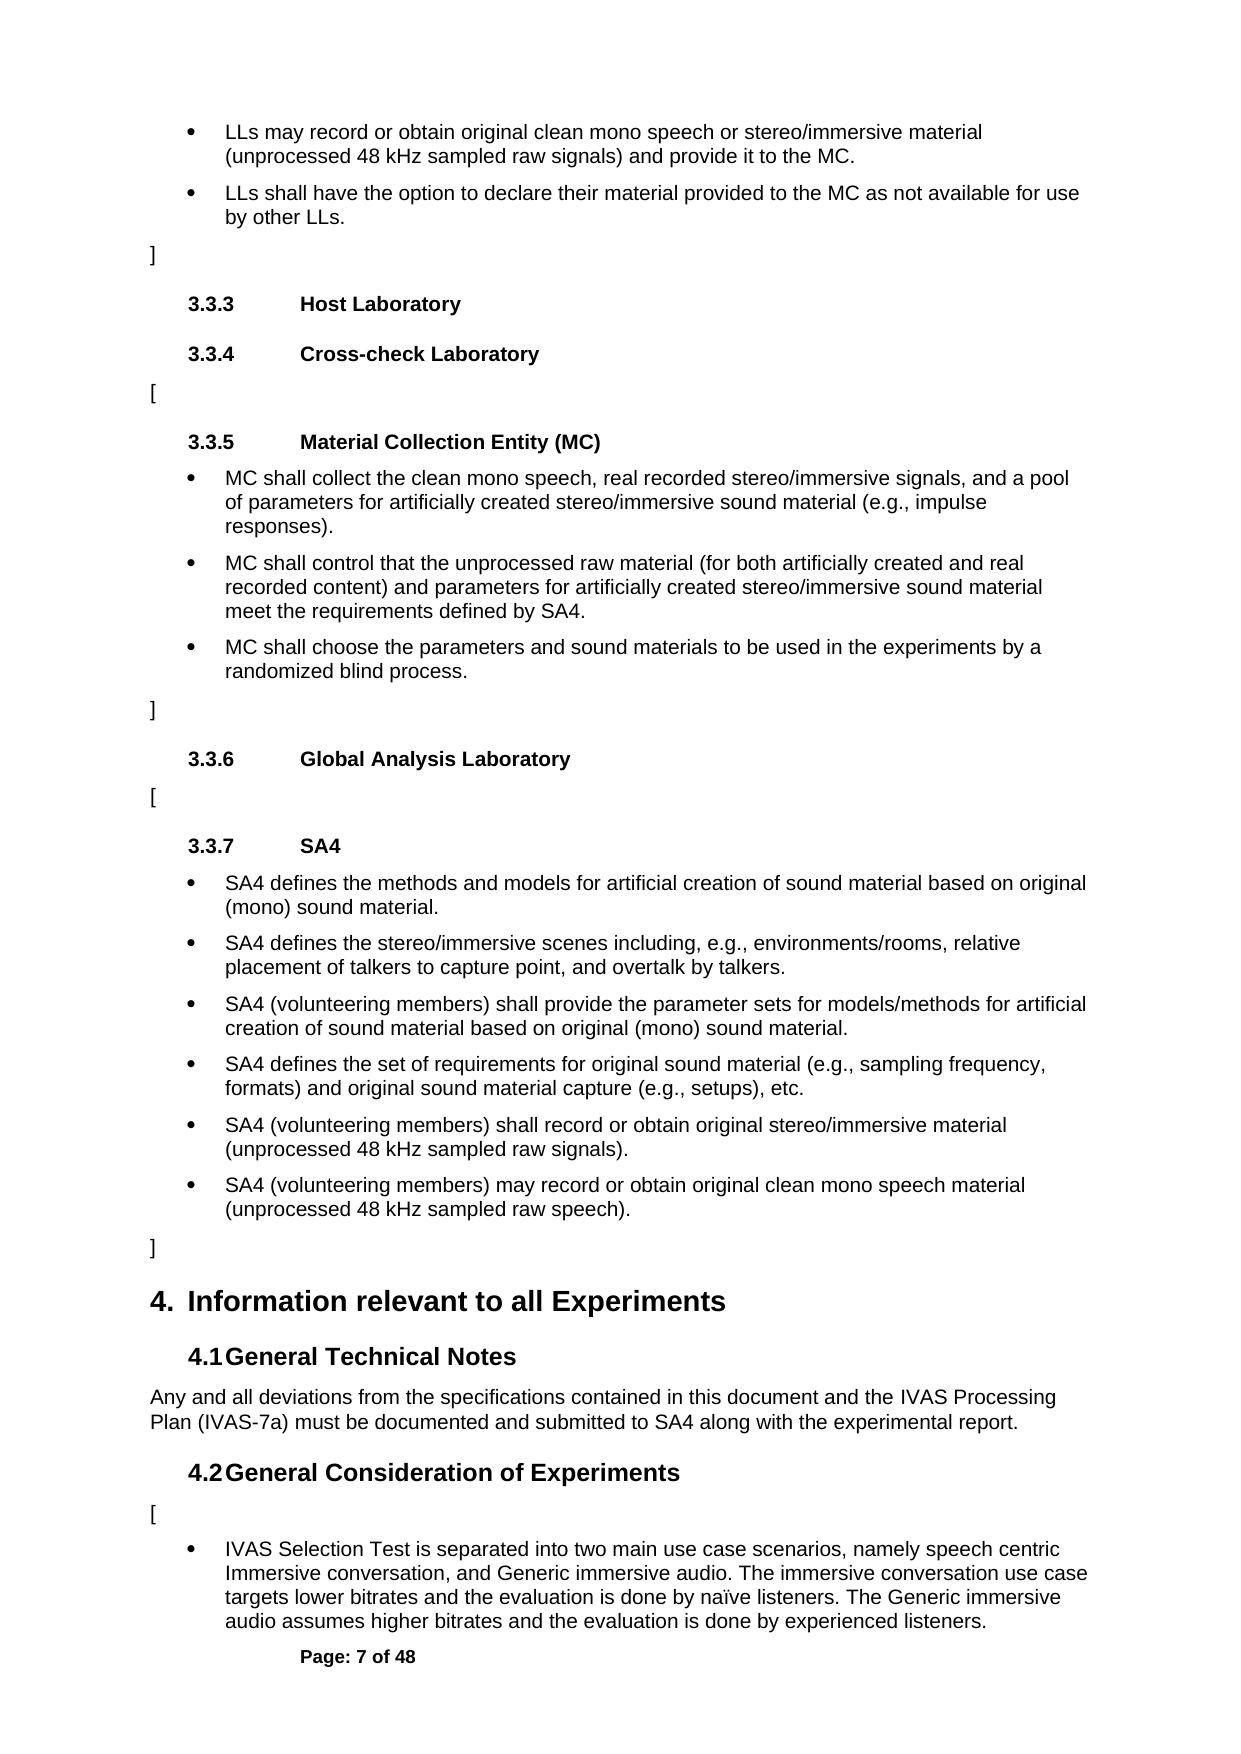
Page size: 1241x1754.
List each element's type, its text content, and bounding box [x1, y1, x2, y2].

text Host Laboratory [188, 291, 1090, 316]
text Cross-check Laboratory [188, 341, 1090, 366]
text General Technical Notes [188, 1342, 1090, 1371]
text MC shall choose the parameters and sound materials to be used in the experiments by a randomized blind process. [187, 635, 1090, 683]
text [ [150, 783, 1090, 808]
text SA4 (volunteering members) may record or obtain original clean mono speech material (unprocessed 48 kHz sampled raw speech). [187, 1173, 1090, 1221]
text Global Analysis Laboratory [188, 746, 1090, 771]
text IVAS Selection Test is separated into two main use case scenarios, namely speech centric Immersive conversation, and Generic immersive audio. The immersive conversation use case targets lower bitrates and the evaluation is done by naïve listeners. The Generic immersive audio assumes higher bitrates and the evaluation is done by experienced listeners. [187, 1537, 1090, 1633]
text SA4 defines the stereo/immersive scenes including, e.g., environments/rooms, relative placement of talkers to capture point, and overtalk by talkers. [187, 931, 1090, 979]
text Information relevant to all Experiments [150, 1284, 1090, 1317]
text General Consideration of Experiments [188, 1458, 1090, 1487]
text SA4 defines the methods and models for artificial creation of sound material based on original (mono) sound material. [187, 871, 1090, 918]
text [ [150, 1500, 1090, 1525]
text MC shall control that the unprocessed raw material (for both artificially created and real recorded content) and parameters for artificially created stereo/immersive sound material meet the requirements defined by SA4. [187, 551, 1090, 622]
text MC shall collect the clean mono speech, real recorded stereo/immersive signals, and a pool of parameters for artificially created stereo/immersive sound material (e.g., impulse responses). [187, 466, 1090, 538]
text [ [150, 378, 1090, 403]
text SA4 (volunteering members) shall provide the parameter sets for models/methods for artificial creation of sound material based on original (mono) sound material. [187, 992, 1090, 1039]
text LLs shall have the option to declare their material provided to the MC as not available for use by other LLs. [187, 181, 1090, 228]
text LLs may record or obtain original clean mono speech or stereo/immersive material (unprocessed 48 kHz sampled raw signals) and provide it to the MC. [187, 120, 1090, 168]
text ] [150, 696, 1090, 721]
text Material Collection Entity (MC) [188, 428, 1090, 453]
text SA4 (volunteering members) shall record or obtain original stereo/immersive material (unprocessed 48 kHz sampled raw signals). [187, 1113, 1090, 1161]
text SA4 [188, 833, 1090, 858]
text ] [150, 1234, 1090, 1259]
text ] [150, 241, 1090, 266]
text Any and all deviations from the specifications contained in this document and the IVAS Processing Plan (IVAS-7a) must be documented and submitted to SA4 along with the experimental report. [150, 1383, 1090, 1433]
text SA4 defines the set of requirements for original sound material (e.g., sampling frequency, formats) and original sound material capture (e.g., setups), etc. [187, 1052, 1090, 1100]
